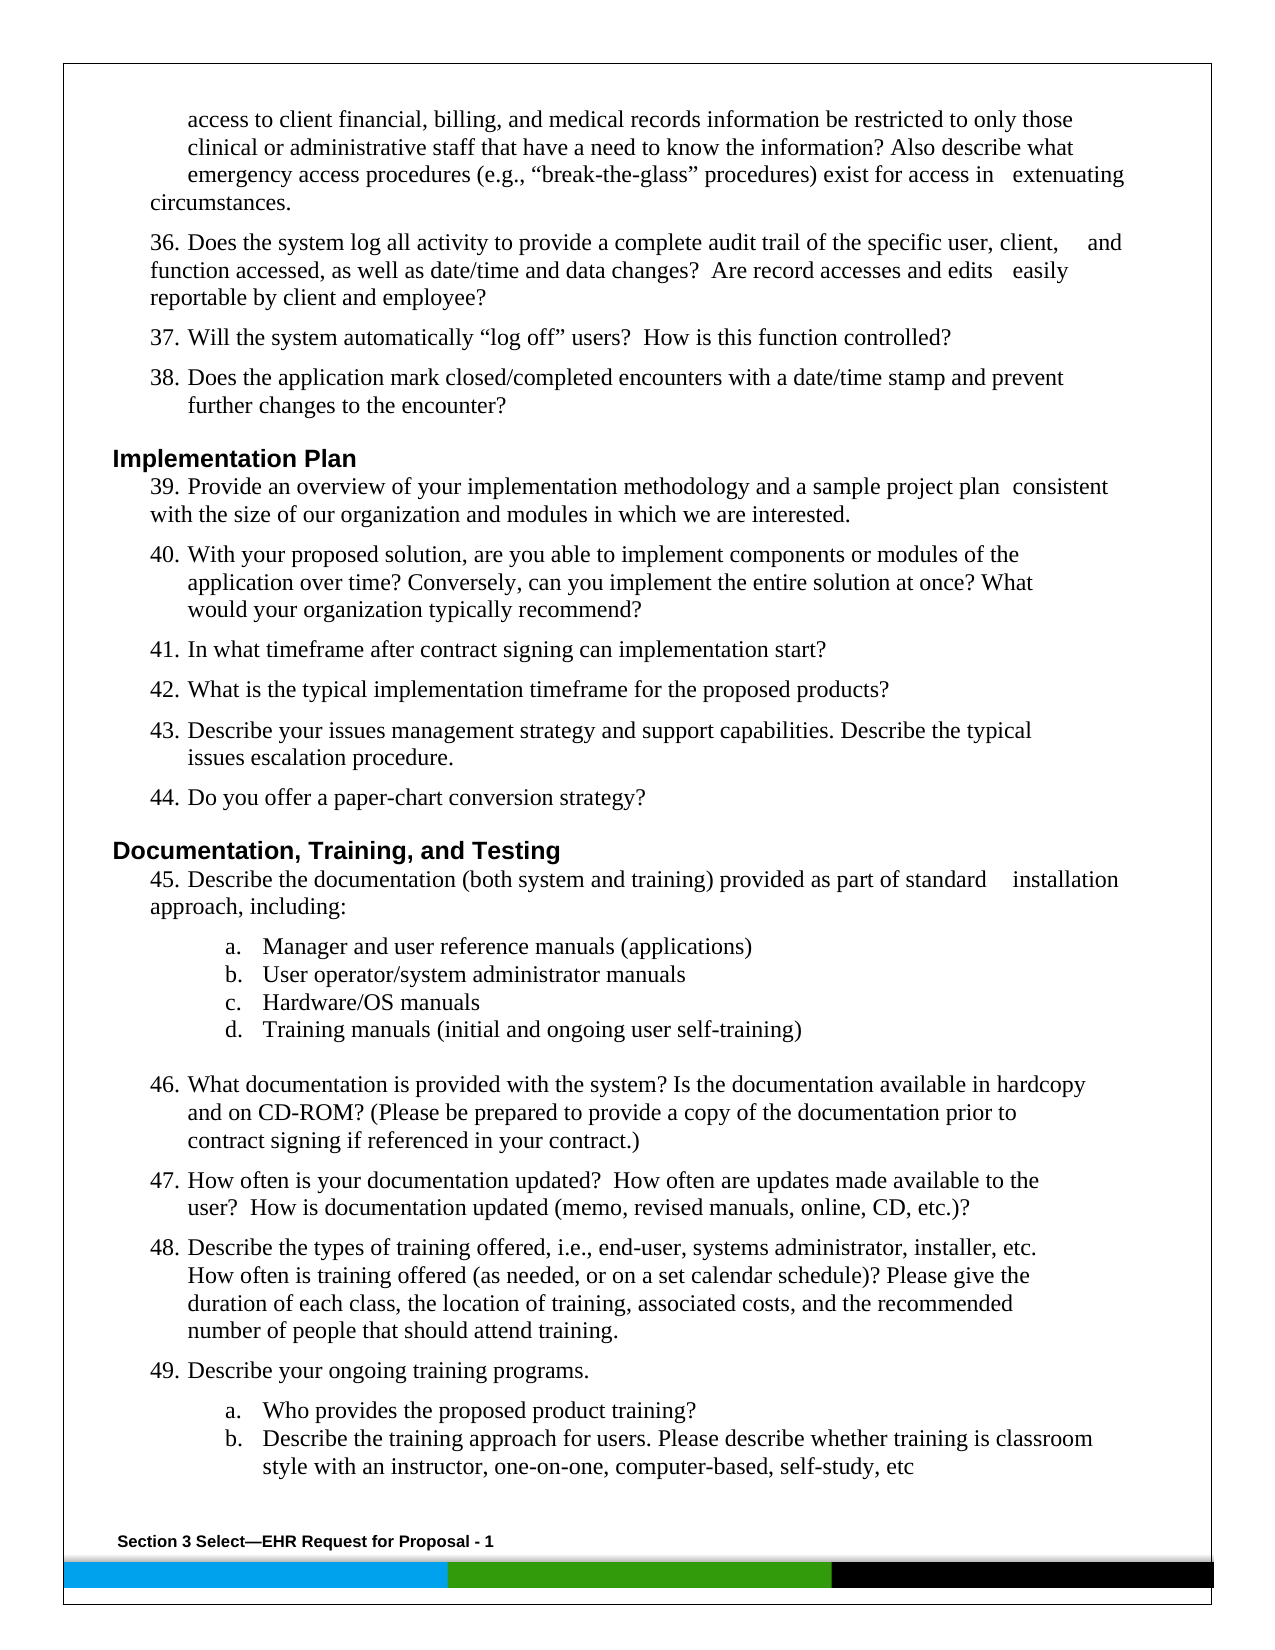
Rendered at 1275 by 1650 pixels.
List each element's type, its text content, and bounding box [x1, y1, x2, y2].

list 37. Will the system automatically “log off” users? How is this function controlled? [150, 323, 1125, 351]
list 48. Describe the types of training offered, i.e., end-user, systems administrator, installer, etc. How often is training offered (as needed, or on a set calendar schedule)? Please give the duration of each class, the location of training, associated costs, and the recommended number of people that should attend training. [150, 1233, 1125, 1344]
list User operator/system administrator manuals [225, 960, 1125, 988]
list 43. Describe your issues management strategy and support capabilities. Describe the typical issues escalation procedure. [150, 716, 1125, 771]
subtitle Implementation Plan [112, 444, 1125, 472]
list 39. Provide an overview of your implementation methodology and a sample project plan consistent with the size of our organization and modules in which we are interested. [150, 472, 1125, 528]
subtitle Documentation, Training, and Testing [112, 836, 1125, 865]
list 36. Does the system log all activity to provide a complete audit trail of the specific user, client, and function accessed, as well as date/time and data changes? Are record accesses and edits easily reportable by client and employee? [150, 228, 1125, 311]
list 46. What documentation is provided with the system? Is the documentation available in hardcopy and on CD-ROM? (Please be prepared to provide a copy of the documentation prior to contract signing if referenced in your contract.) [150, 1070, 1125, 1153]
list Who provides the proposed product training? [225, 1396, 1125, 1424]
list 38. Does the application mark closed/completed encounters with a date/time stamp and prevent further changes to the encounter? [150, 363, 1125, 419]
list Training manuals (initial and ongoing user self-training) [225, 1015, 1125, 1043]
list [150, 105, 1125, 216]
picture [64, 1554, 1211, 1588]
list 41. In what timeframe after contract signing can implementation start? [150, 635, 1125, 663]
list Describe the training approach for users. Please describe whether training is classroom style with an instructor, one-on-one, computer-based, self-study, etc [225, 1424, 1125, 1479]
list 49. Describe your ongoing training programs. [150, 1356, 1125, 1384]
list 42. What is the typical implementation timeframe for the proposed products? [150, 676, 1125, 703]
list 44. Do you offer a paper-chart conversion strategy? [150, 783, 1125, 811]
list 47. How often is your documentation updated? How often are updates made available to the user? How is documentation updated (memo, revised manuals, online, CD, etc.)? [150, 1166, 1125, 1221]
list 45. Describe the documentation (both system and training) provided as part of standard installation approach, including: [150, 865, 1125, 920]
list 40. With your proposed solution, are you able to implement components or modules of the application over time? Conversely, can you implement the entire solution at once? What would your organization typically recommend? [150, 540, 1125, 623]
list Hardware/OS manuals [225, 988, 1125, 1015]
list Manager and user reference manuals (applications) [225, 932, 1125, 960]
